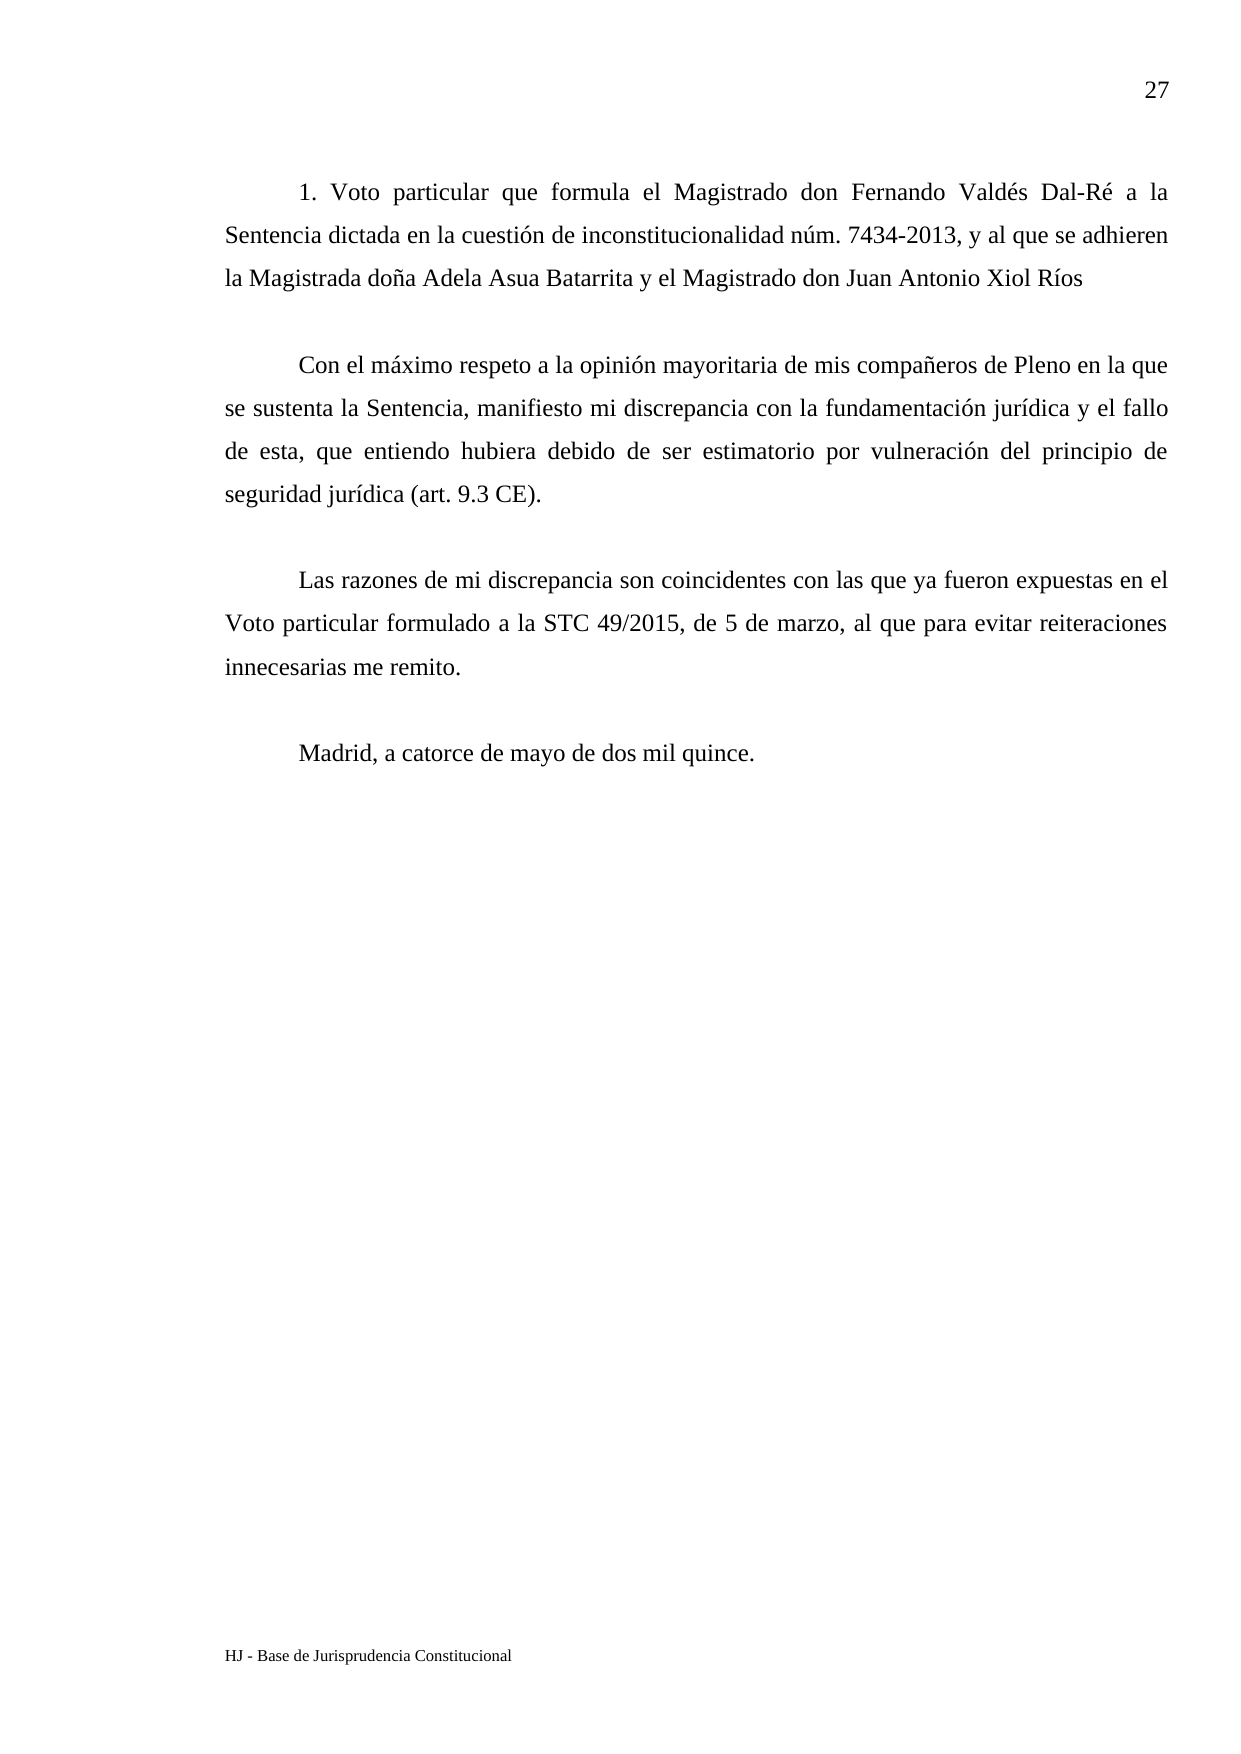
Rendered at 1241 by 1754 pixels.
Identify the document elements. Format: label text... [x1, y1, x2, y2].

text 1. Voto particular que formula el Magistrado don Fernando Valdés Dal-Ré a la Sentencia dictada en la cuestión de inconstitucionalidad núm. 7434-2013, y al que se adhieren la Magistrada doña Adela Asua Batarrita y el Magistrado don Juan Antonio Xiol Ríos [224, 177, 1169, 292]
text Madrid, a catorce de mayo de dos mil quince. [224, 738, 1169, 767]
text Con el máximo respeto a la opinión mayoritaria de mis compañeros de Pleno en la que se sustenta la Sentencia, manifiesto mi discrepancia con la fundamentación jurídica y el fallo de esta, que entiendo hubiera debido de ser estimatorio por vulneración del principio de seguridad jurídica (art. 9.3 CE). [224, 350, 1169, 508]
text Las razones de mi discrepancia son coincidentes con las que ya fueron expuestas en el Voto particular formulado a la STC 49/2015, de 5 de marzo, al que para evitar reiteraciones innecesarias me remito. [224, 565, 1169, 680]
